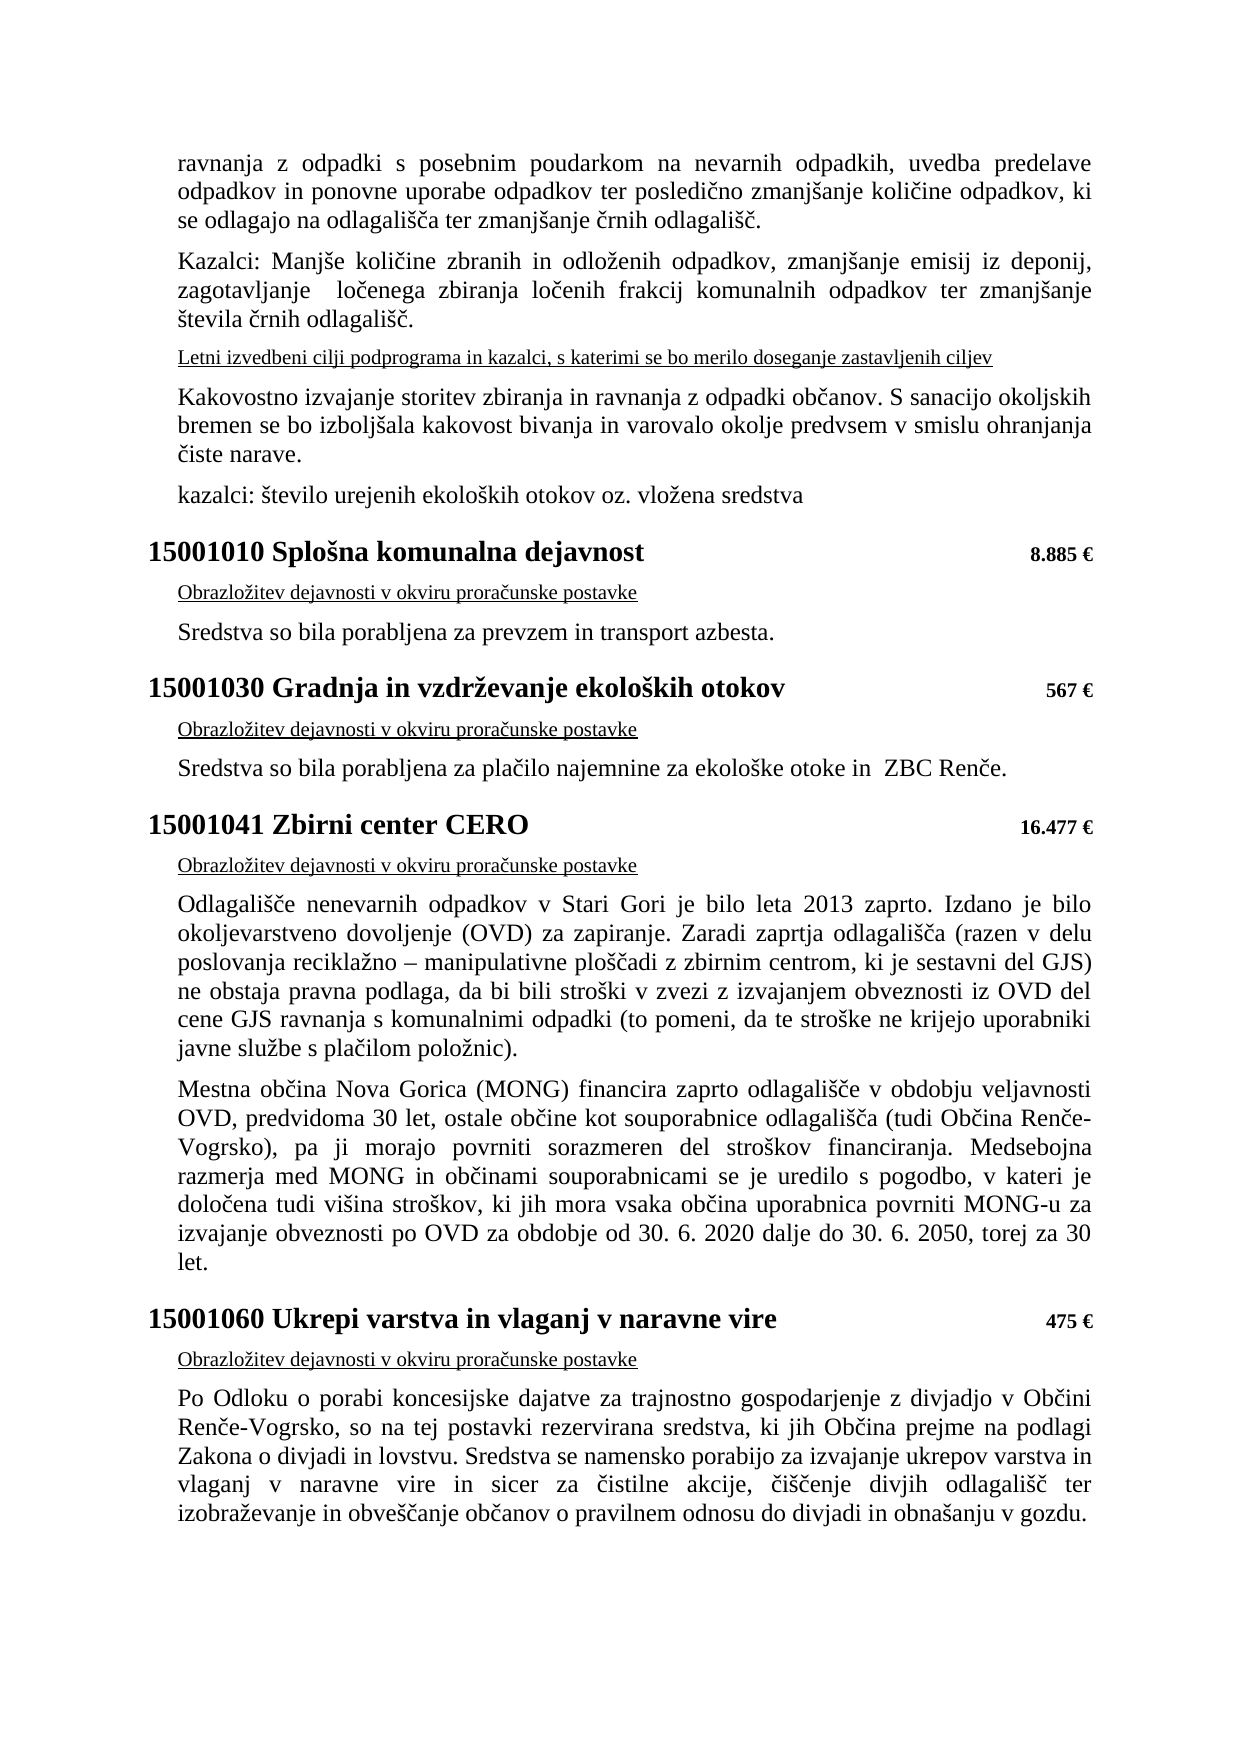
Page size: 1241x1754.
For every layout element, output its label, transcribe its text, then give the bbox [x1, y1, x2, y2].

text Sredstva so bila porabljena za plačilo najemnine za ekološke otoke in ZBC Renče. [177, 753, 1093, 782]
text Kazalci: Manjše količine zbranih in odloženih odpadkov, zmanjšanje emisij iz deponij, zagotavljanje ločenega zbiranja ločenih frakcij komunalnih odpadkov ter zmanjšanje števila črnih odlagališč. [177, 246, 1093, 333]
subtitle Obrazložitev dejavnosti v okviru proračunske postavke [177, 853, 1093, 877]
subtitle 15001041 Zbirni center CERO 16.477 € [148, 807, 1093, 840]
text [177, 148, 1093, 234]
subtitle 15001030 Gradnja in vzdrževanje ekoloških otokov 567 € [148, 671, 1093, 704]
text kazalci: število urejenih ekoloških otokov oz. vložena sredstva [177, 480, 1093, 509]
text Sredstva so bila porabljena za prevzem in transport azbesta. [177, 617, 1093, 646]
subtitle Letni izvedbeni cilji podprograma in kazalci, s katerimi se bo merilo doseganje zastavljenih ciljev [177, 345, 1093, 369]
text Odlagališče nenevarnih odpadkov v Stari Gori je bilo leta 2013 zaprto. Izdano je bilo okoljevarstveno dovoljenje (OVD) za zapiranje. Zaradi zaprtja odlagališča (razen v delu poslovanja reciklažno – manipulativne ploščadi z zbirnim centrom, ki je sestavni del GJS) ne obstaja pravna podlaga, da bi bili stroški v zvezi z izvajanjem obveznosti iz OVD del cene GJS ravnanja s komunalnimi odpadki (to pomeni, da te stroške ne krijejo uporabniki javne službe s plačilom položnic). [177, 889, 1093, 1062]
subtitle 15001010 Splošna komunalna dejavnost 8.885 € [148, 534, 1093, 568]
text Mestna občina Nova Gorica (MONG) financira zaprto odlagališče v obdobju veljavnosti OVD, predvidoma 30 let, ostale občine kot souporabnice odlagališča (tudi Občina Renče-Vogrsko), pa ji morajo povrniti sorazmeren del stroškov financiranja. Medsebojna razmerja med MONG in občinami souporabnicami se je uredilo s pogodbo, v kateri je določena tudi višina stroškov, ki jih mora vsaka občina uporabnica povrniti MONG-u za izvajanje obveznosti po OVD za obdobje od 30. 6. 2020 dalje do 30. 6. 2050, torej za 30 let. [177, 1074, 1093, 1276]
subtitle Obrazložitev dejavnosti v okviru proračunske postavke [177, 1347, 1093, 1371]
subtitle 15001060 Ukrepi varstva in vlaganj v naravne vire 475 € [148, 1301, 1093, 1334]
subtitle Obrazložitev dejavnosti v okviru proračunske postavke [177, 717, 1093, 741]
text Kakovostno izvajanje storitev zbiranja in ravnanja z odpadki občanov. S sanacijo okoljskih bremen se bo izboljšala kakovost bivanja in varovalo okolje predvsem v smislu ohranjanja čiste narave. [177, 382, 1093, 468]
subtitle Obrazložitev dejavnosti v okviru proračunske postavke [177, 580, 1093, 604]
text Po Odloku o porabi koncesijske dajatve za trajnostno gospodarjenje z divjadjo v Občini Renče-Vogrsko, so na tej postavki rezervirana sredstva, ki jih Občina prejme na podlagi Zakona o divjadi in lovstvu. Sredstva se namensko porabijo za izvajanje ukrepov varstva in vlaganj v naravne vire in sicer za čistilne akcije, čiščenje divjih odlagališč ter izobraževanje in obveščanje občanov o pravilnem odnosu do divjadi in obnašanju v gozdu. [177, 1383, 1093, 1527]
